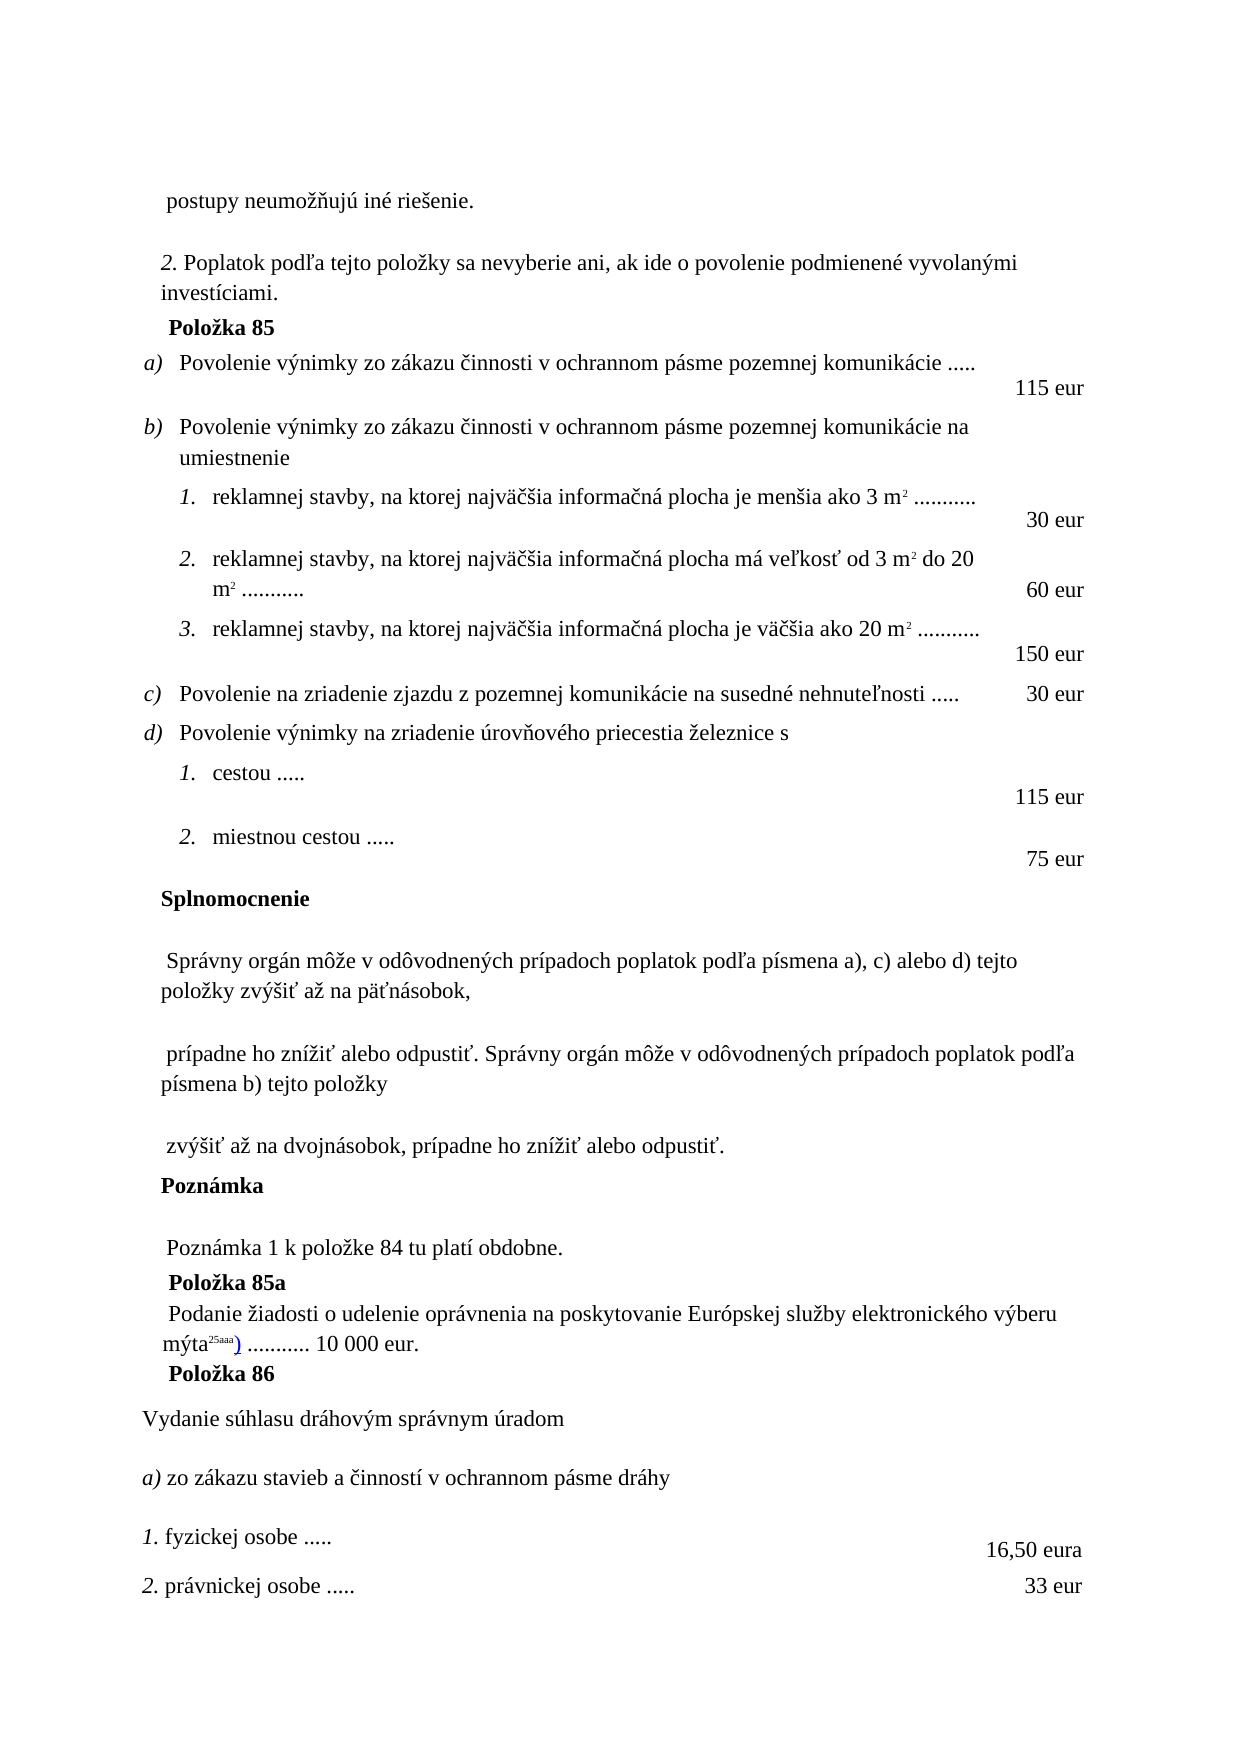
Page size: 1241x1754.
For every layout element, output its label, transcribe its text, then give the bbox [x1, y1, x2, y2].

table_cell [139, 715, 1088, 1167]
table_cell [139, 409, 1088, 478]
text Položka 86 [162, 1360, 1090, 1386]
text Položka 85a [162, 1269, 1090, 1296]
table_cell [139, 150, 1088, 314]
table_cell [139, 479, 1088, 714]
text Podanie žiadosti o udelenie oprávnenia na poskytovanie Európskej služby elektronického výberu mýta25aaa) ........... 10 000 eur. [162, 1299, 1090, 1356]
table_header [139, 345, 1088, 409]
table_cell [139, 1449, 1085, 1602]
text Položka 85 [162, 314, 1090, 341]
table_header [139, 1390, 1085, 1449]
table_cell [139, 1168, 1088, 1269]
